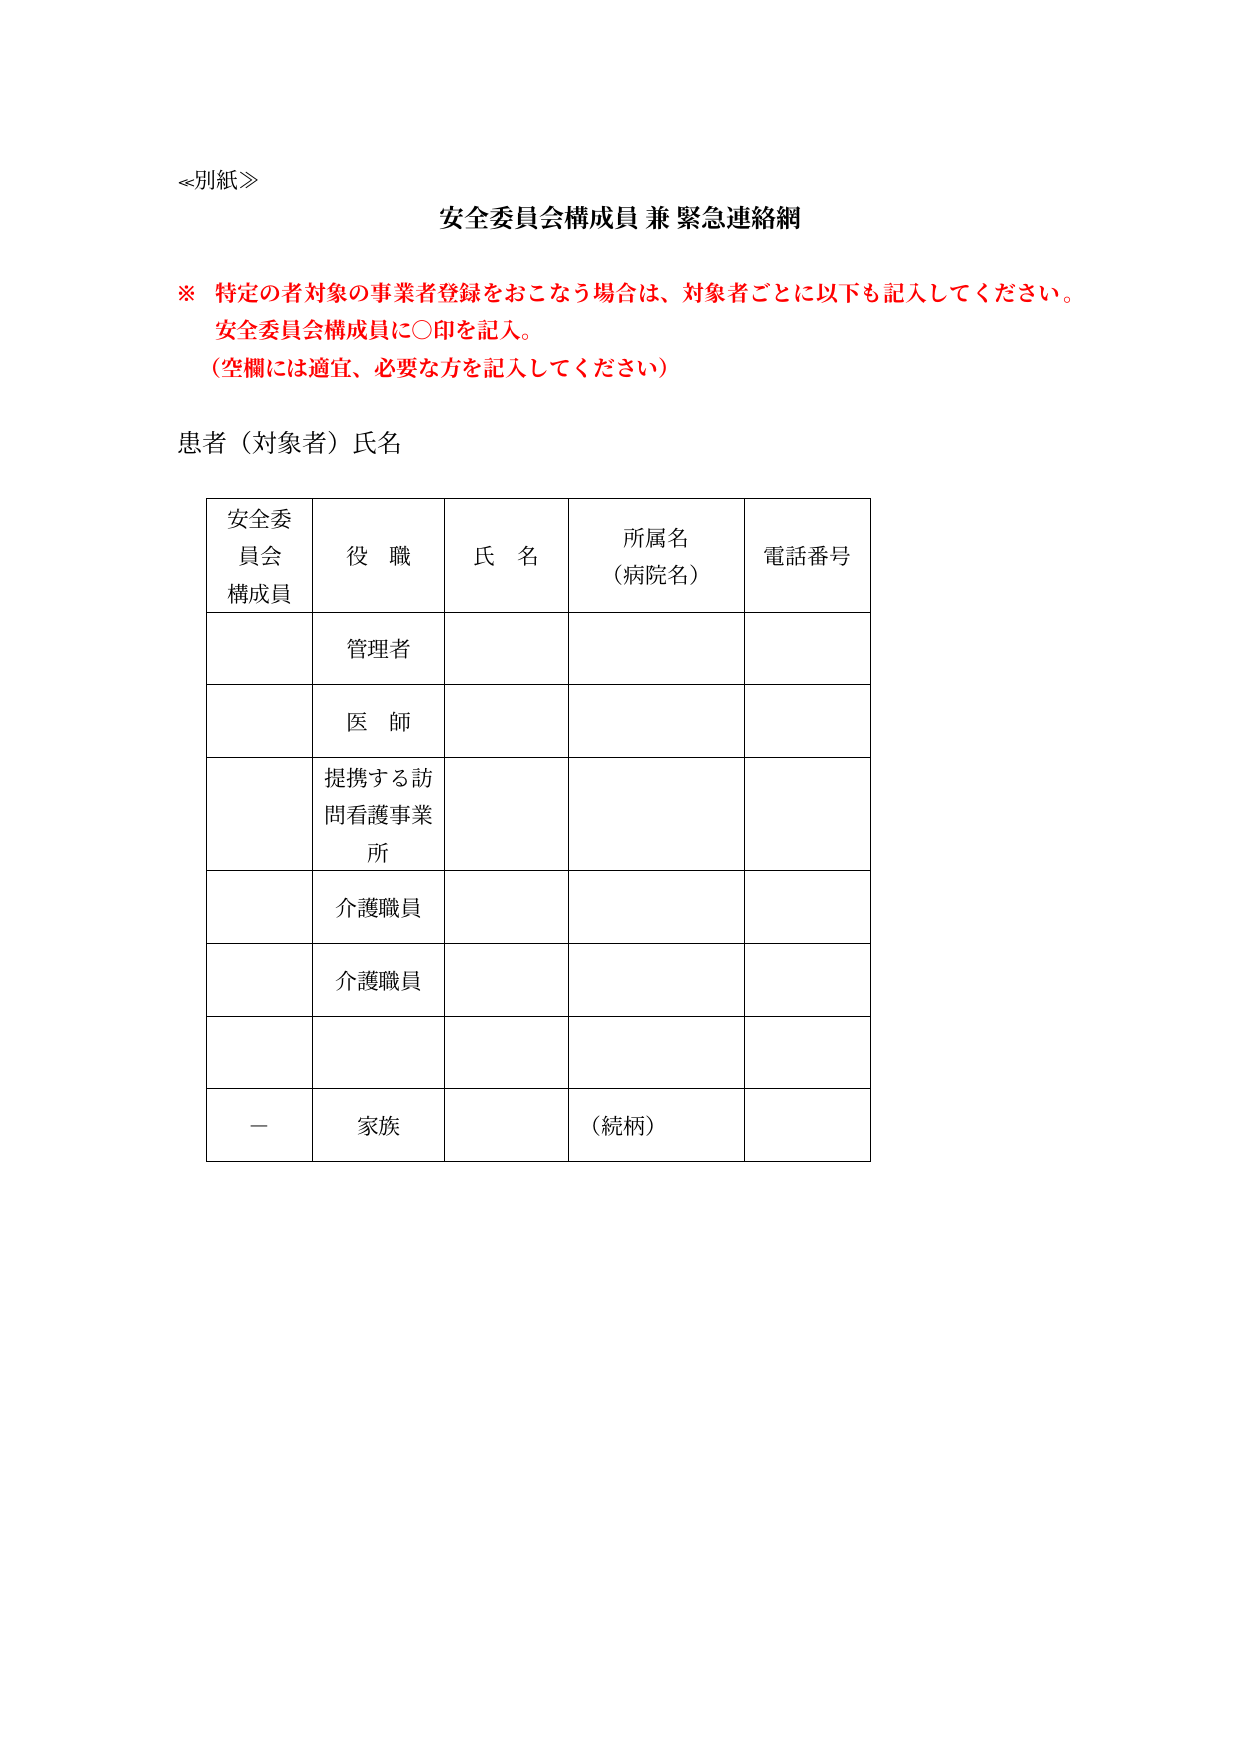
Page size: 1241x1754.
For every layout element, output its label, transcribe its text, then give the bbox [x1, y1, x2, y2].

table_cell [207, 758, 312, 870]
table_cell [745, 871, 870, 943]
table_cell [745, 1017, 870, 1088]
table_cell [207, 1017, 312, 1088]
table_cell 医 師 [313, 685, 444, 757]
table_cell [313, 1017, 444, 1088]
table_cell [445, 944, 568, 1016]
text （空欄には適宜、必要な方を記入してください） [177, 348, 1063, 386]
table_cell [745, 1089, 870, 1161]
table_cell [445, 613, 568, 684]
table_cell 提携する訪問看護事業所 [313, 758, 444, 870]
table_cell [745, 685, 870, 757]
table_cell [569, 685, 744, 757]
list 特定の者対象の事業者登録をおこなう場合は、対象者ごとに以下も記入してください。安全委員会構成員に○印を記入。 [177, 273, 1063, 348]
table_cell [445, 871, 568, 943]
table_cell [445, 758, 568, 870]
table_cell [207, 613, 312, 684]
table_cell [445, 1017, 568, 1088]
table_cell 家族 [313, 1089, 444, 1161]
table_cell [569, 871, 744, 943]
table_header 役 職 [313, 499, 444, 612]
table_cell － [207, 1089, 312, 1161]
table_cell [569, 944, 744, 1016]
table_header 安全委員会 構成員 [207, 499, 312, 612]
text ≪別紙≫ [177, 161, 1063, 198]
table_cell （続柄） [569, 1089, 744, 1161]
table_cell 管理者 [313, 613, 444, 684]
table_cell [569, 1017, 744, 1088]
table_cell [745, 758, 870, 870]
table_header 所属名 （病院名） [569, 499, 744, 612]
table_cell [445, 1089, 568, 1161]
table_cell [569, 758, 744, 870]
text 患者（対象者）氏名 [177, 423, 1063, 461]
table_cell [569, 613, 744, 684]
table_header 氏 名 [445, 499, 568, 612]
table_cell [445, 685, 568, 757]
table_cell [745, 944, 870, 1016]
text 安全委員会構成員 兼 緊急連絡網 [177, 198, 1063, 236]
table_header 電話番号 [745, 499, 870, 612]
table_cell [207, 871, 312, 943]
table_cell 介護職員 [313, 871, 444, 943]
table_cell 介護職員 [313, 944, 444, 1016]
table_cell [745, 613, 870, 684]
table_cell [207, 944, 312, 1016]
table_cell [207, 685, 312, 757]
